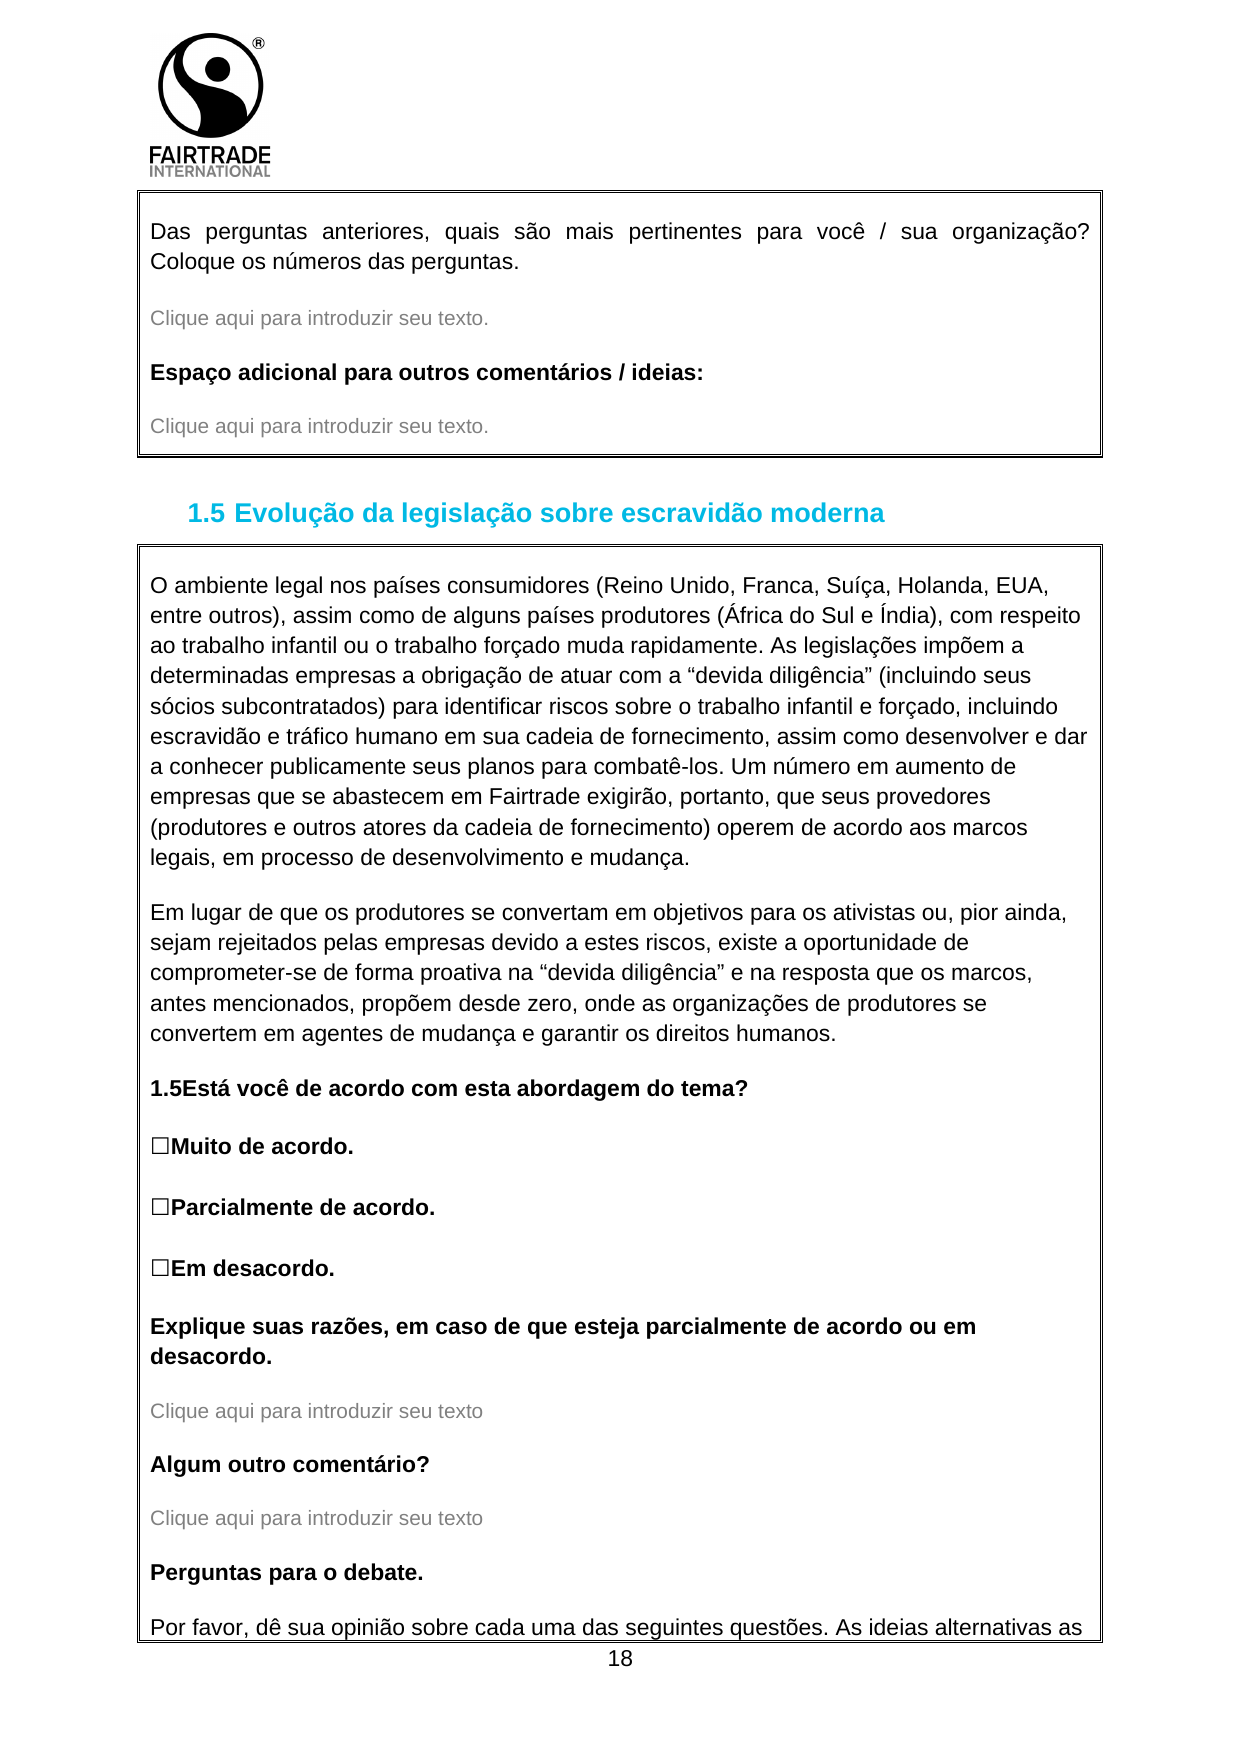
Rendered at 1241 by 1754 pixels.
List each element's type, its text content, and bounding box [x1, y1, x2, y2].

picture [150, 32, 271, 177]
subtitle Evolução da legislação sobre escravidão moderna [187, 497, 1090, 528]
